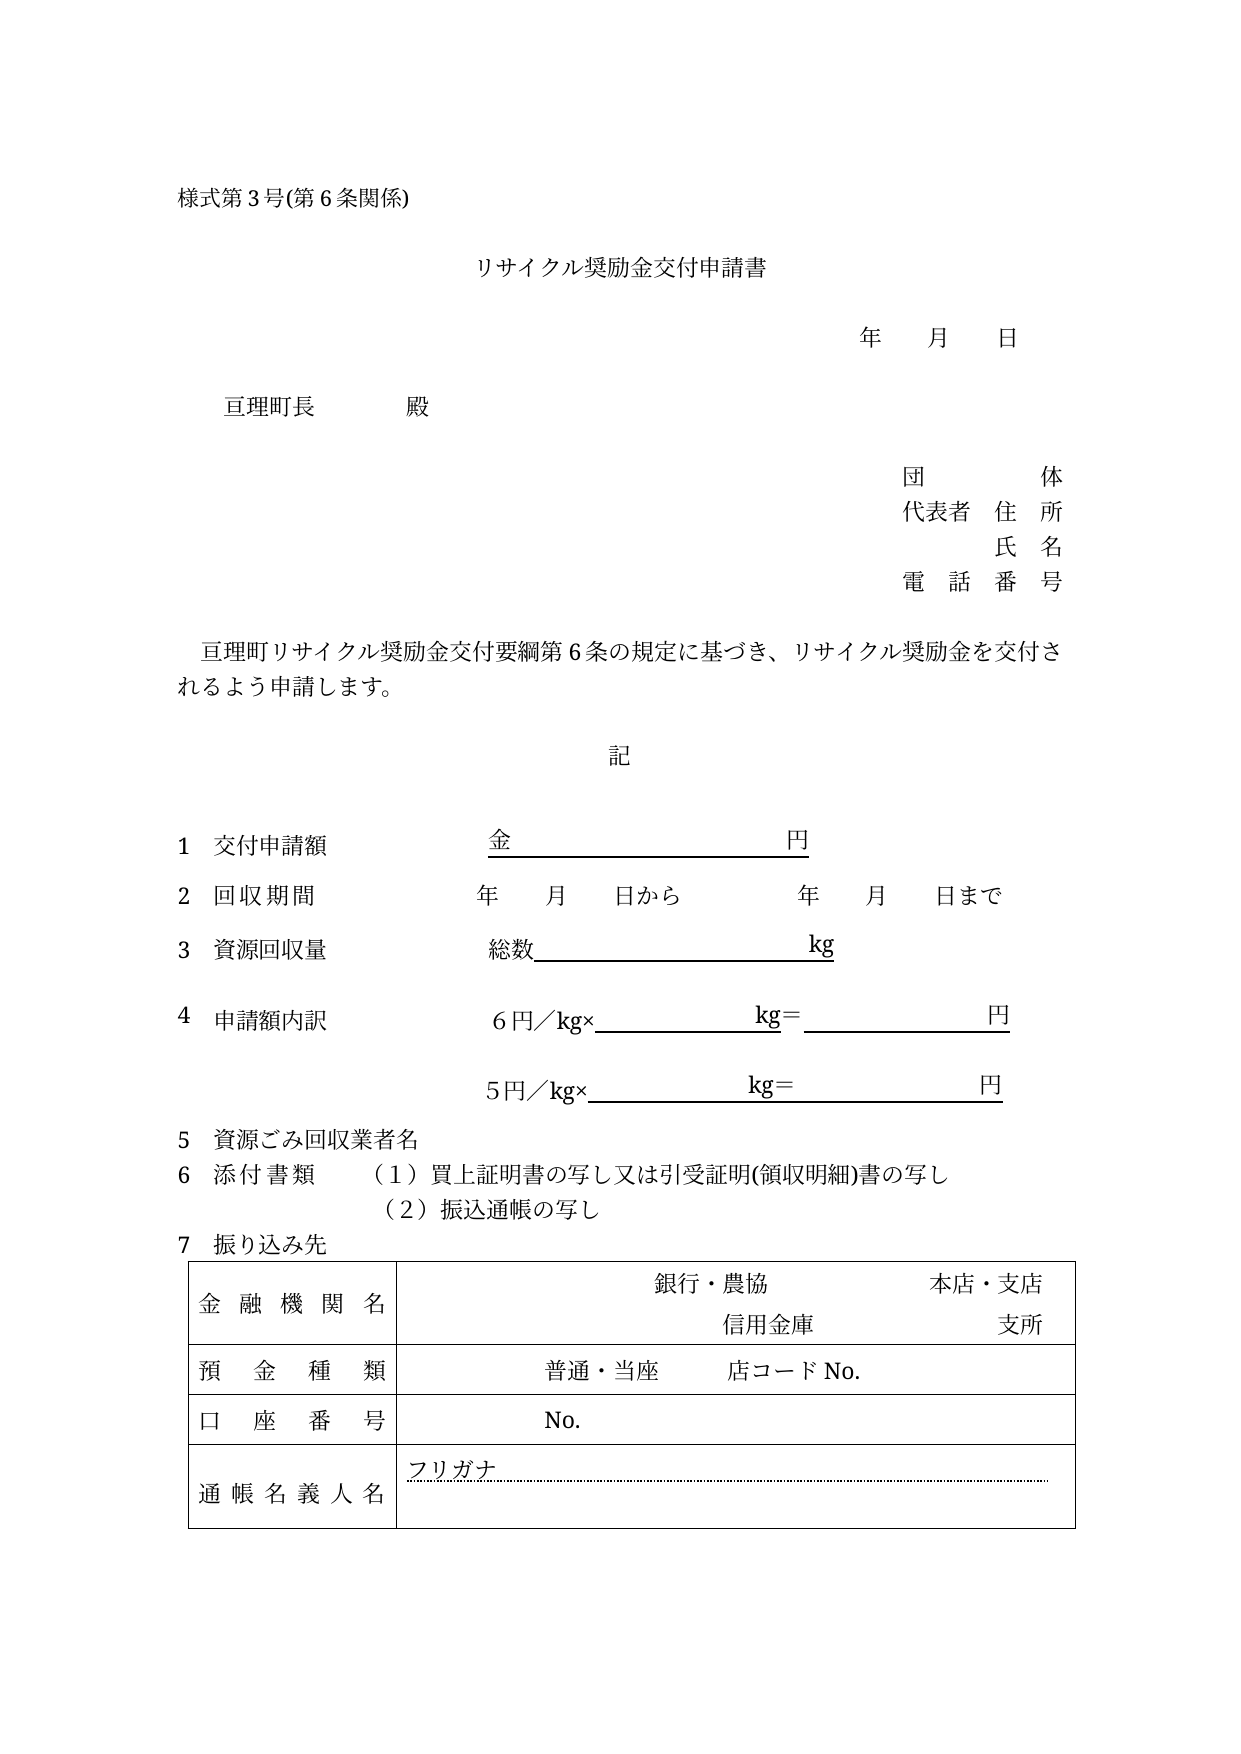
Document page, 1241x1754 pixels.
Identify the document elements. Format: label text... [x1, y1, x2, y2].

text 団 体 [177, 458, 1063, 493]
text 7 振り込み先 [177, 1226, 1063, 1261]
text 1 交付申請額 金 円 [177, 807, 1063, 877]
text 2 回収期間 年 月 日から 年 月 日まで [177, 877, 1063, 912]
table_cell 通帳名義人名 [189, 1445, 396, 1527]
text 年 月 日 [177, 319, 1019, 353]
table_cell 普通・当座 店コードNo. [397, 1345, 1075, 1394]
table_cell No. [397, 1395, 1075, 1444]
text 亘理町リサイクル奨励金交付要綱第6条の規定に基づき、リサイクル奨励金を交付されるよう申請します。 [177, 633, 1063, 702]
table_cell フリガナ [397, 1445, 1075, 1527]
text 3 資源回収量 総数 kg [177, 912, 1063, 982]
text 氏 名 [177, 528, 1063, 563]
text 5 資源ごみ回収業者名 [177, 1121, 1063, 1156]
text （２）振込通帳の写し [177, 1191, 1063, 1226]
text 電 話 番 号 [177, 563, 1063, 598]
text 代表者 住 所 [177, 493, 1063, 528]
table_cell 預金種類 [189, 1345, 396, 1394]
text 記 [177, 737, 1063, 772]
table_header 銀行・農協 本店・支店 信用金庫 支所 [397, 1262, 1075, 1344]
text 6 添付書類 （１）買上証明書の写し又は引受証明(領収明細)書の写し [177, 1156, 1063, 1191]
text 様式第3号(第6条関係) [177, 179, 1063, 214]
text ５円／kg× kg＝ 円 [177, 1051, 1063, 1121]
text 亘理町長 殿 [177, 388, 1063, 423]
text 4 申請額内訳 ６円／kg× kg＝ 円 [177, 982, 1063, 1051]
table_header 金融機関名 [189, 1262, 396, 1344]
text リサイクル奨励金交付申請書 [177, 249, 1063, 284]
table_cell 口座番号 [189, 1395, 396, 1444]
